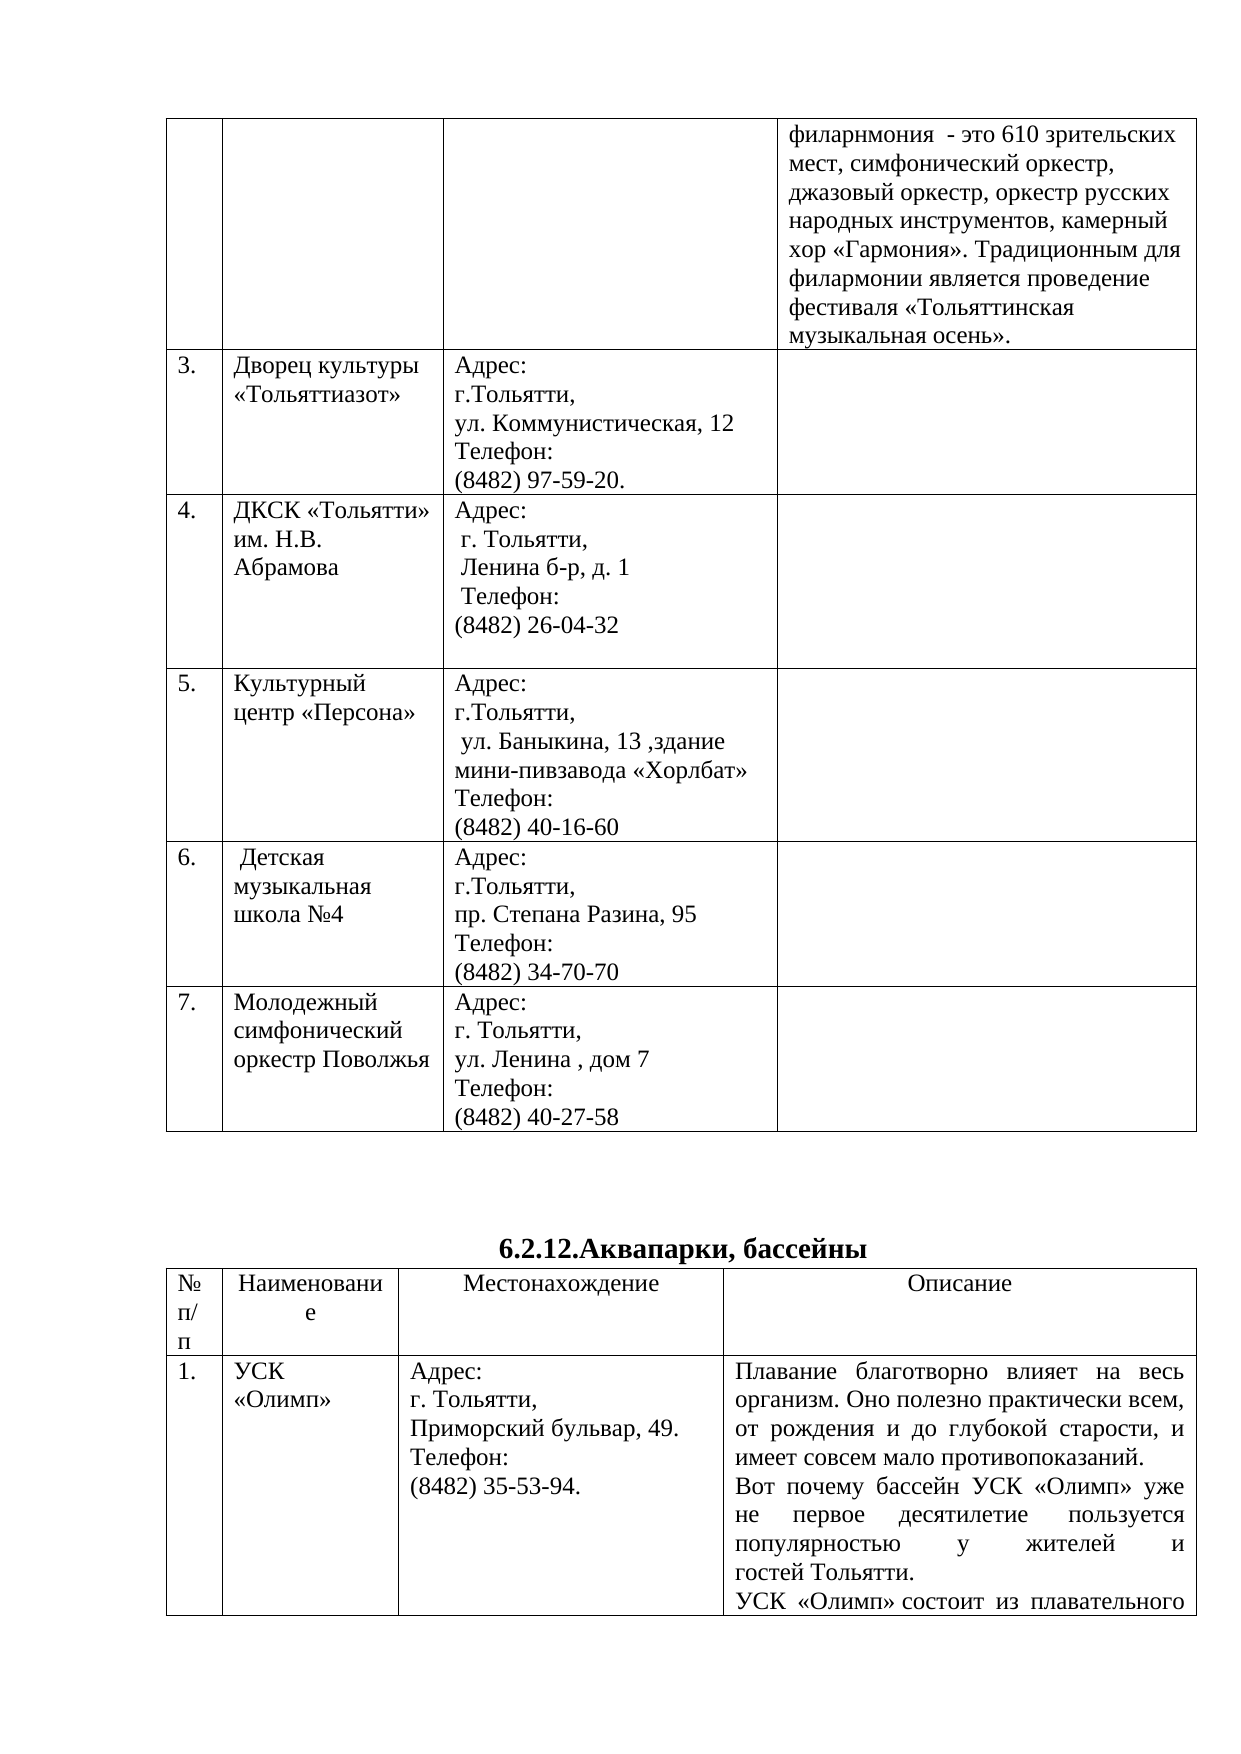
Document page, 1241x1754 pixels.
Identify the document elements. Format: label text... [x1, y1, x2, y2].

table_cell Детская музыкальная школа №4 [223, 842, 443, 986]
table_cell [778, 669, 1196, 841]
table_cell Культурный центр «Персона» [223, 669, 443, 841]
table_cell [399, 1356, 723, 1614]
table_cell Дворец культуры «Тольяттиазот» [223, 350, 443, 494]
table_cell [778, 842, 1196, 986]
table_cell Адрес: г.Тольятти, ул. Баныкина, 13 ,здание мини-пивзавода «Хорлбат» Телефон: (8482) 40-16-60 [444, 669, 777, 841]
table_cell [778, 495, 1196, 667]
table_header № п/п [167, 1269, 222, 1355]
table_cell 4. [167, 495, 222, 667]
table_header Местонахождение [399, 1269, 723, 1355]
table_cell Адрес: г. Тольятти, Ленина б-р, д. 1 Телефон: (8482) 26-04-32 [444, 495, 777, 667]
table_cell Молодежный симфонический оркестр Поволжья [223, 987, 443, 1131]
table_cell Адрес: г.Тольятти, пр. Степана Разина, 95 Телефон: (8482) 34-70-70 [444, 842, 777, 986]
table_cell [778, 350, 1196, 494]
table_cell 7. [167, 987, 222, 1131]
table_header Описание [724, 1269, 1196, 1355]
table_cell 3. [167, 350, 222, 494]
table_header Наименование [223, 1269, 398, 1355]
text 6.2.12.Аквапарки, бассейны [214, 1227, 1152, 1265]
table_cell 5. [167, 669, 222, 841]
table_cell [223, 119, 443, 349]
table_cell Адрес: г. Тольятти, ул. Ленина , дом 7 Телефон: (8482) 40-27-58 [444, 987, 777, 1131]
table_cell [444, 119, 777, 349]
table_cell 2. [167, 119, 222, 349]
table_cell УСК «Олимп» [223, 1356, 398, 1614]
table_cell Адрес: г.Тольятти, ул. Коммунистическая, 12 Телефон: (8482) 97-59-20. [444, 350, 777, 494]
table_cell 1. [167, 1356, 222, 1614]
table_cell ДКСК «Тольятти» им. Н.В. Абрамова [223, 495, 443, 667]
table_cell [778, 987, 1196, 1131]
table_cell 6. [167, 842, 222, 986]
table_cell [778, 119, 1196, 349]
